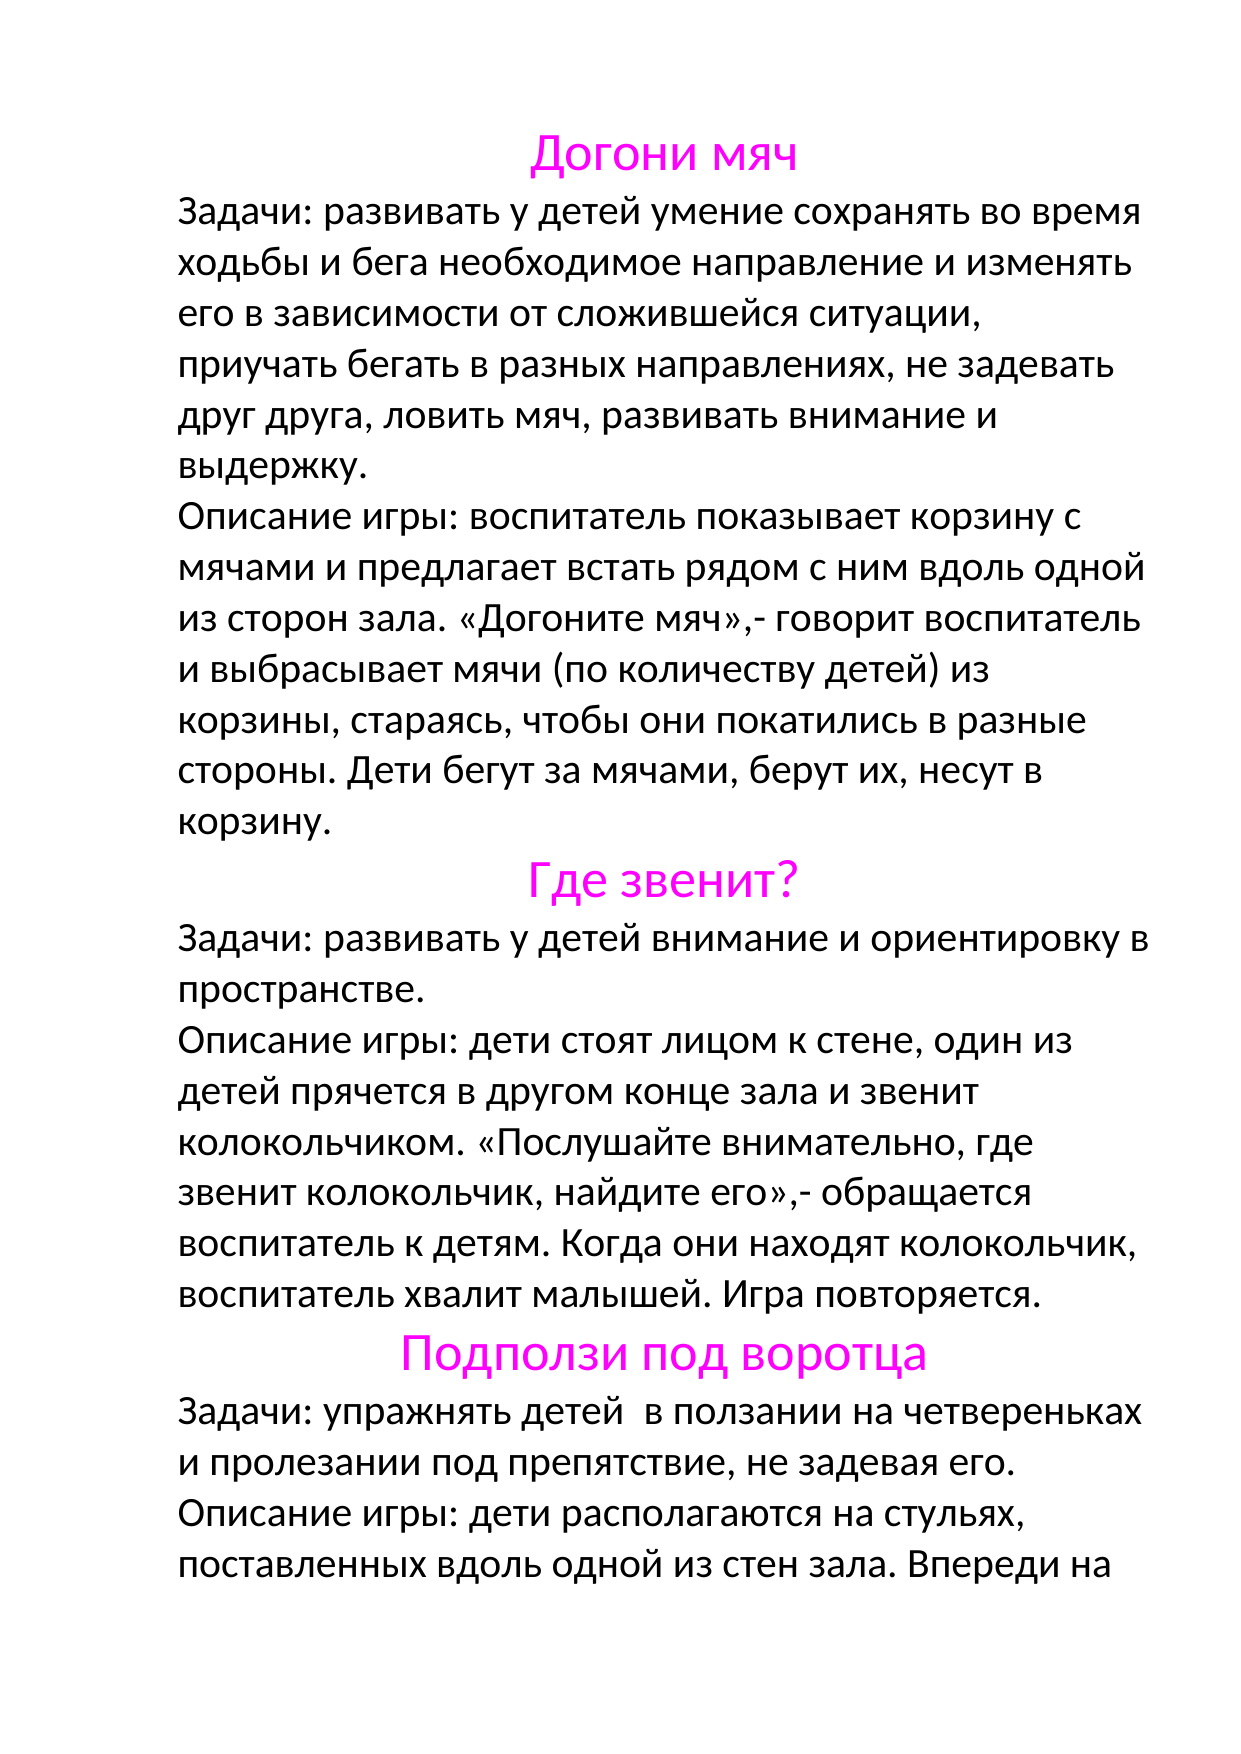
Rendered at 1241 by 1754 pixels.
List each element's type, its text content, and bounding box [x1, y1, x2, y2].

text Задачи: развивать у детей внимание и ориентировку в пространстве. [177, 911, 1152, 1013]
text Где звенит? [177, 845, 1152, 911]
text Задачи: развивать у детей умение сохранять во время ходьбы и бега необходимое направление и изменять его в зависимости от сложившейся ситуации, приучать бегать в разных направлениях, не задевать друг друга, ловить мяч, развивать внимание и выдержку. [177, 184, 1152, 489]
text Задачи: упражнять детей в ползании на четвереньках и пролезании под препятствие, не задевая его. [177, 1384, 1152, 1486]
text Догони мяч [177, 118, 1152, 184]
text Подползи под воротца [177, 1318, 1152, 1384]
text Описание игры: воспитатель показывает корзину с мячами и предлагает встать рядом с ним вдоль одной из сторон зала. «Догоните мяч»,- говорит воспитатель и выбрасывает мячи (по количеству детей) из корзины, стараясь, чтобы они покатились в разные стороны. Дети бегут за мячами, берут их, несут в корзину. [177, 489, 1152, 845]
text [177, 1486, 1152, 1587]
text Описание игры: дети стоят лицом к стене, один из детей прячется в другом конце зала и звенит колокольчиком. «Послушайте внимательно, где звенит колокольчик, найдите его»,- обращается воспитатель к детям. Когда они находят колокольчик, воспитатель хвалит малышей. Игра повторяется. [177, 1013, 1152, 1318]
